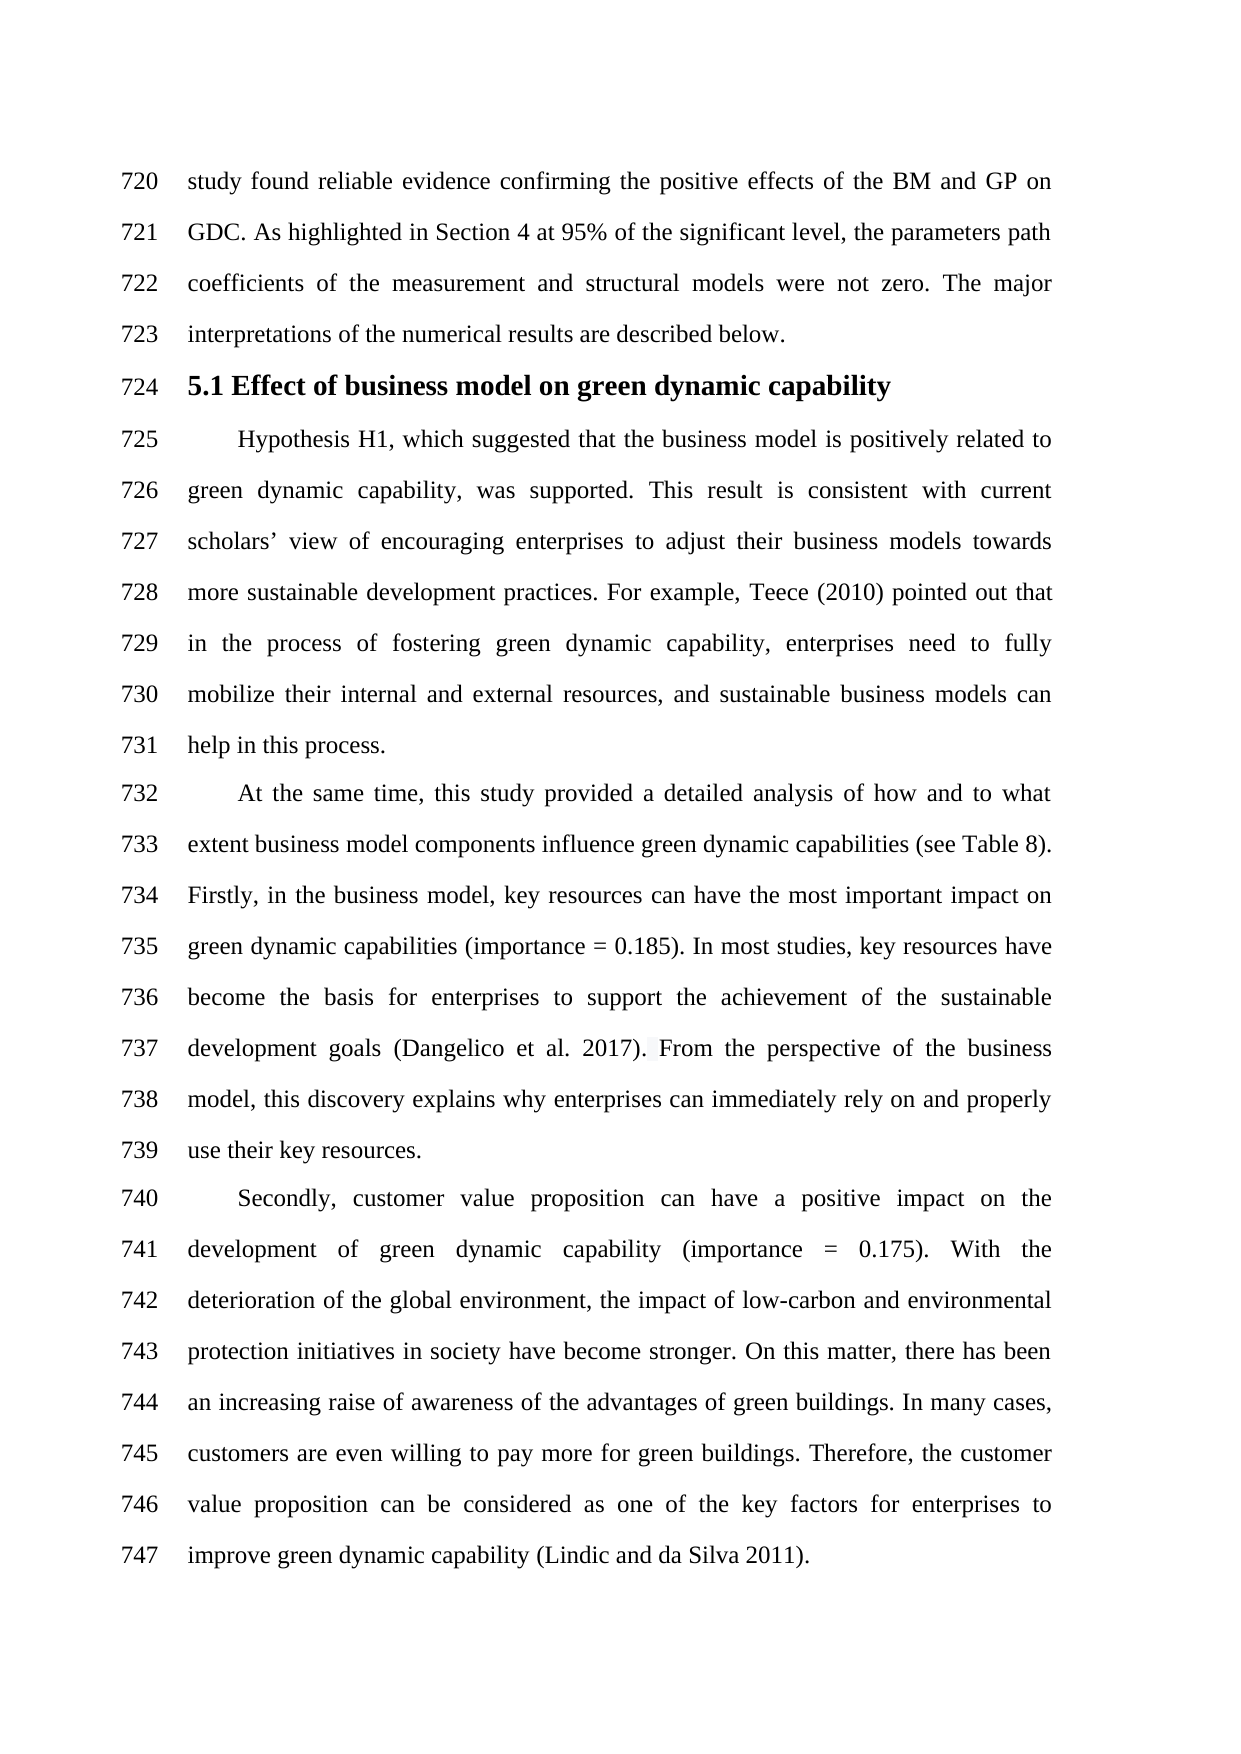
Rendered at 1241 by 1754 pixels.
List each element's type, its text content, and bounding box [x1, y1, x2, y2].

text Hypothesis H1, which suggested that the business model is positively related to green dynamic capability, was supported. This result is consistent with current scholars’ view of encouraging enterprises to adjust their business models towards more sustainable development practices. For example, Teece (2010) pointed out that in the process of fostering green dynamic capability, enterprises need to fully mobilize their internal and external resources, and sustainable business models can help in this process. [187, 422, 1053, 762]
text At the same time, this study provided a detailed analysis of how and to what extent business model components influence green dynamic capabilities (see Table 8). Firstly, in the business model, key resources can have the most important impact on green dynamic capabilities (importance = 0.185). In most studies, key resources have become the basis for enterprises to support the achievement of the sustainable development goals (Dangelico et al. 2017). From the perspective of the business model, this discovery explains why enterprises can immediately rely on and properly use their key resources. [187, 776, 1053, 1166]
subtitle 5.1 Effect of business model on green dynamic capability [187, 368, 1053, 402]
text Secondly, customer value proposition can have a positive impact on the development of green dynamic capability (importance = 0.175). With the deterioration of the global environment, the impact of low-carbon and environmental protection initiatives in society have become stronger. On this matter, there has been an increasing raise of awareness of the advantages of green buildings. In many cases, customers are even willing to pay more for green buildings. Therefore, the customer value proposition can be considered as one of the key factors for enterprises to improve green dynamic capability (Lindic and da Silva 2011). [187, 1181, 1053, 1571]
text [187, 164, 1053, 351]
